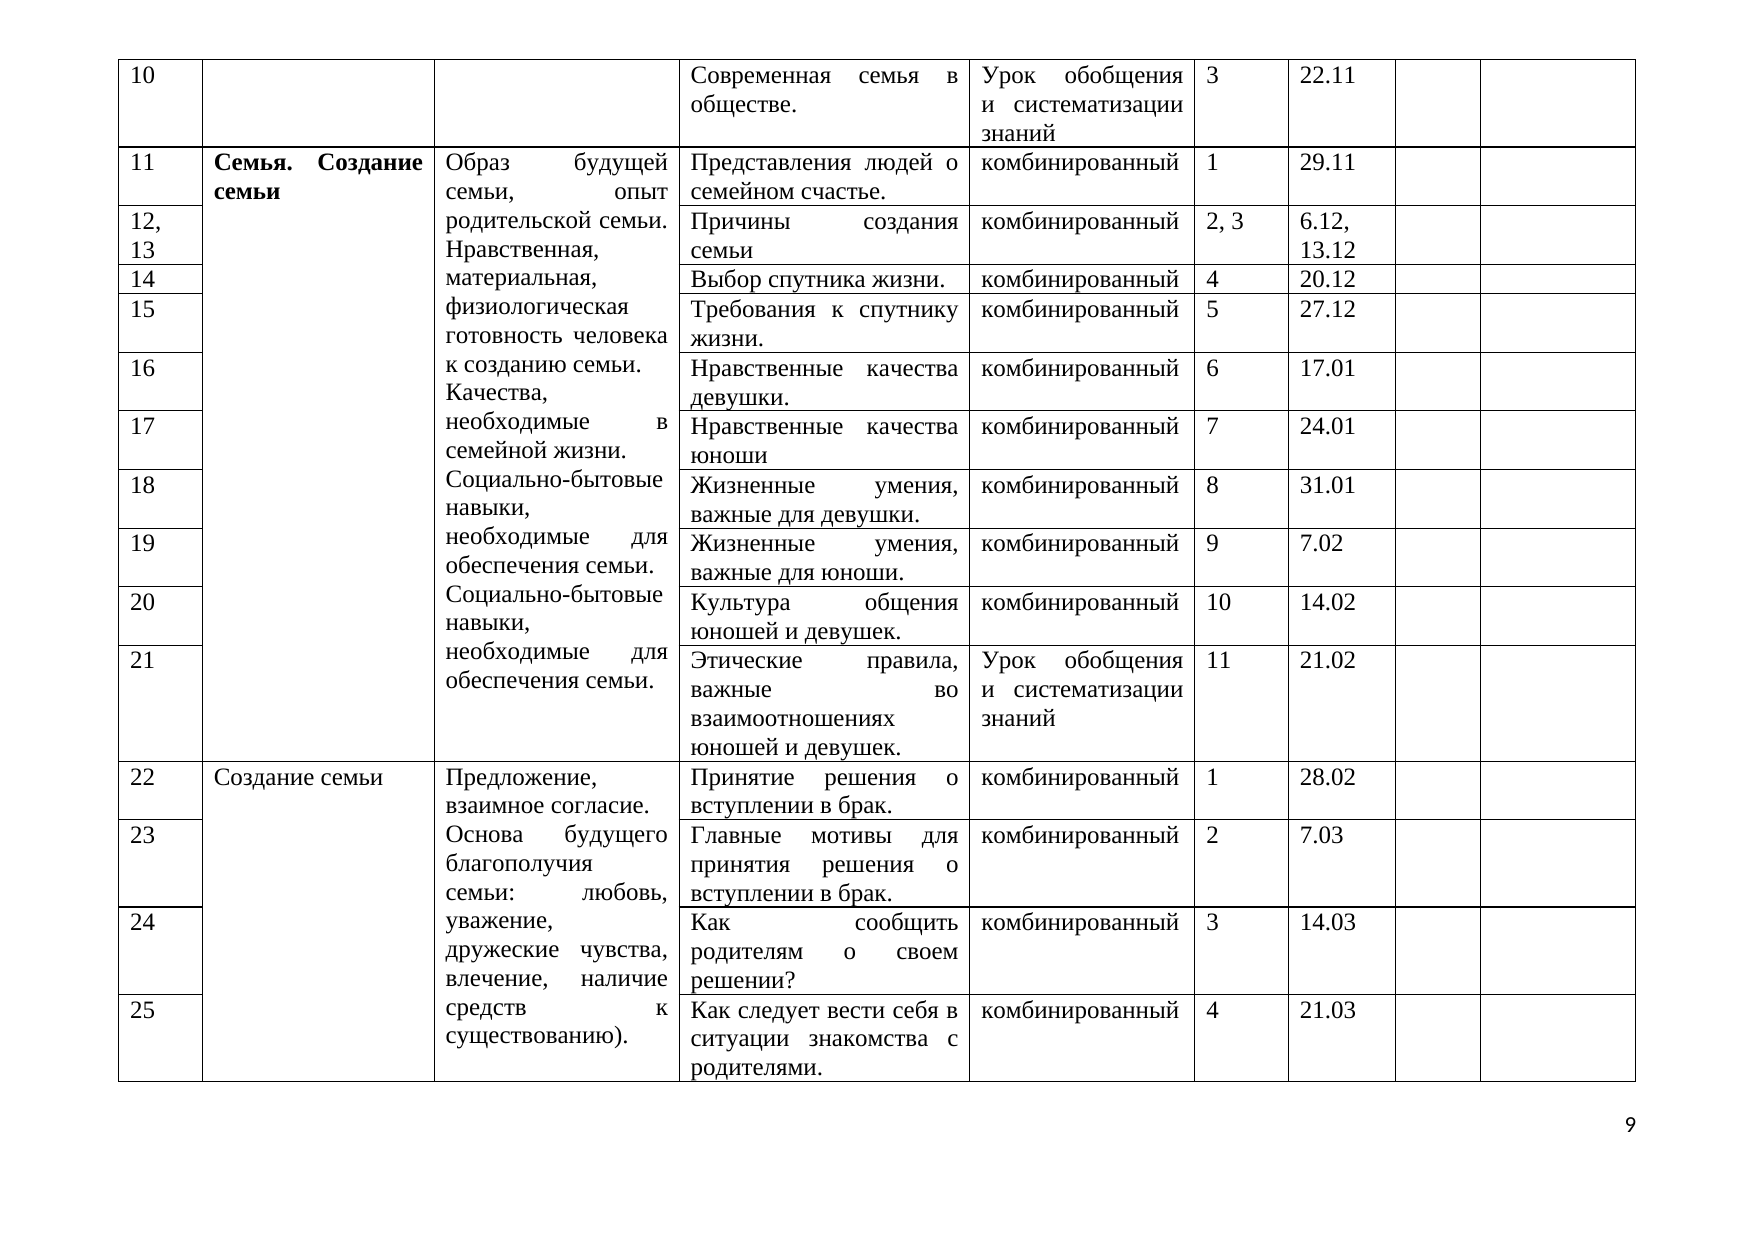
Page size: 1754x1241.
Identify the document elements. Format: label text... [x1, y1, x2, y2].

table_cell Требования к спутнику жизни. [680, 294, 969, 352]
table_cell 7 [1195, 411, 1288, 469]
table_cell 9 [1195, 529, 1288, 586]
table_cell Как следует вести себя в ситуации знакомства с родителями. [680, 995, 969, 1081]
table_cell 2 [1195, 820, 1288, 906]
table_cell [1396, 908, 1480, 994]
table_cell [1481, 646, 1635, 761]
table_cell [1396, 820, 1480, 906]
table_cell Жизненные умения, важные для девушки. [680, 470, 969, 527]
table_cell Семья. Создание семьи [203, 148, 434, 761]
table_cell 12, 13 [119, 206, 202, 263]
table_cell Принятие решения о вступлении в брак. [680, 762, 969, 819]
table_cell 20 [119, 587, 202, 644]
table_cell комбинированный [970, 908, 1194, 994]
table_cell 15 [119, 294, 202, 352]
table_cell 1 [1195, 762, 1288, 819]
table_cell 27.12 [1289, 294, 1395, 352]
table_cell [1396, 265, 1480, 293]
table_cell 24 [119, 908, 202, 994]
table_cell комбинированный [970, 265, 1194, 293]
table_cell комбинированный [970, 587, 1194, 644]
table_cell 3 [1195, 908, 1288, 994]
table_cell 7.02 [1289, 529, 1395, 586]
table_cell 23 [119, 820, 202, 906]
table_cell [1481, 820, 1635, 906]
table_cell [1481, 995, 1635, 1081]
table_cell [1396, 762, 1480, 819]
table_cell 5 [1195, 294, 1288, 352]
table_cell 18 [119, 470, 202, 527]
table_cell комбинированный [970, 529, 1194, 586]
table_cell [1481, 587, 1635, 644]
table_cell 14.03 [1289, 908, 1395, 994]
table_cell 11 [119, 148, 202, 205]
table_cell 6 [1195, 353, 1288, 410]
table_cell комбинированный [970, 353, 1194, 410]
table_cell [1396, 353, 1480, 410]
table_cell 8 [1195, 470, 1288, 527]
table_cell комбинированный [970, 294, 1194, 352]
table_cell [1481, 470, 1635, 527]
table_cell комбинированный [970, 762, 1194, 819]
table_cell комбинированный [970, 206, 1194, 263]
table_cell 2, 3 [1195, 206, 1288, 263]
table_cell 17 [119, 411, 202, 469]
table_cell Нравственные качества девушки. [680, 353, 969, 410]
table_cell Причины создания семьи [680, 206, 969, 263]
table_cell 4 [1195, 265, 1288, 293]
table_cell [1396, 411, 1480, 469]
table_cell 11 [1195, 646, 1288, 761]
table_cell Как сообщить родителям о своем решении? [680, 908, 969, 994]
table_cell [1481, 529, 1635, 586]
table_cell 17.01 [1289, 353, 1395, 410]
table_cell 10 [1195, 587, 1288, 644]
table_cell 29.11 [1289, 148, 1395, 205]
table_cell Современная семья в обществе. [680, 60, 969, 146]
table_cell 21.03 [1289, 995, 1395, 1081]
table_cell 24.01 [1289, 411, 1395, 469]
table_cell Выбор спутника жизни. [680, 265, 969, 293]
table_cell [1481, 411, 1635, 469]
table_cell 7.03 [1289, 820, 1395, 906]
table_cell [1396, 529, 1480, 586]
table_cell [1481, 294, 1635, 352]
table_cell комбинированный [970, 470, 1194, 527]
table_cell Главные мотивы для принятия решения о вступлении в брак. [680, 820, 969, 906]
table_cell 6.12, 13.12 [1289, 206, 1395, 263]
table_cell [1396, 995, 1480, 1081]
table_cell [1481, 206, 1635, 263]
table_cell 21 [119, 646, 202, 761]
table_cell комбинированный [970, 995, 1194, 1081]
table_cell [1481, 908, 1635, 994]
table_cell [1396, 470, 1480, 527]
table_cell [1396, 206, 1480, 263]
table_cell 1 [1195, 148, 1288, 205]
table_cell 10 [119, 60, 202, 146]
table_cell 28.02 [1289, 762, 1395, 819]
table_cell 22.11 [1289, 60, 1395, 146]
table_cell Создание семьи [203, 762, 434, 1081]
table_cell [1396, 587, 1480, 644]
table_cell [1481, 762, 1635, 819]
table_cell [1396, 148, 1480, 205]
table_cell 16 [119, 353, 202, 410]
table_cell [1481, 60, 1635, 146]
table_cell Культура общения юношей и девушек. [680, 587, 969, 644]
table_cell 14 [119, 265, 202, 293]
table_cell комбинированный [970, 411, 1194, 469]
table_cell 20.12 [1289, 265, 1395, 293]
table_cell 14.02 [1289, 587, 1395, 644]
table_cell Жизненные умения, важные для юноши. [680, 529, 969, 586]
table_cell 4 [1195, 995, 1288, 1081]
table_cell Урок обобщения и систематизации знаний [970, 646, 1194, 761]
table_cell [1481, 265, 1635, 293]
table_cell 25 [119, 995, 202, 1081]
table_cell Этические правила, важные во взаимоотношениях юношей и девушек. [680, 646, 969, 761]
table_cell 21.02 [1289, 646, 1395, 761]
table_cell Образ будущей семьи, опыт родительской семьи. Нравственная, материальная, физиологическая готовность человека к созданию семьи. Качества, необходимые в семейной жизни. Социально-бытовые навыки, необходимые для обеспечения семьи. Социально-бытовые навыки, необходимые для обеспечения семьи. [435, 148, 679, 761]
table_cell комбинированный [970, 820, 1194, 906]
table_cell Предложение, взаимное согласие. Основа будущего благополучия семьи: любовь, уважение, дружеские чувства, влечение, наличие средств к существованию). [435, 762, 679, 1081]
table_cell 19 [119, 529, 202, 586]
table_cell Представления людей о семейном счастье. [680, 148, 969, 205]
table_cell 22 [119, 762, 202, 819]
table_cell [1481, 353, 1635, 410]
table_cell Нравственные качества юноши [680, 411, 969, 469]
table_cell комбинированный [970, 148, 1194, 205]
table_cell [1396, 646, 1480, 761]
table_cell [1396, 294, 1480, 352]
table_cell [1481, 148, 1635, 205]
table_cell [1396, 60, 1480, 146]
table_cell Урок обобщения и систематизации знаний [970, 60, 1194, 146]
table_cell 31.01 [1289, 470, 1395, 527]
table_cell 3 [1195, 60, 1288, 146]
